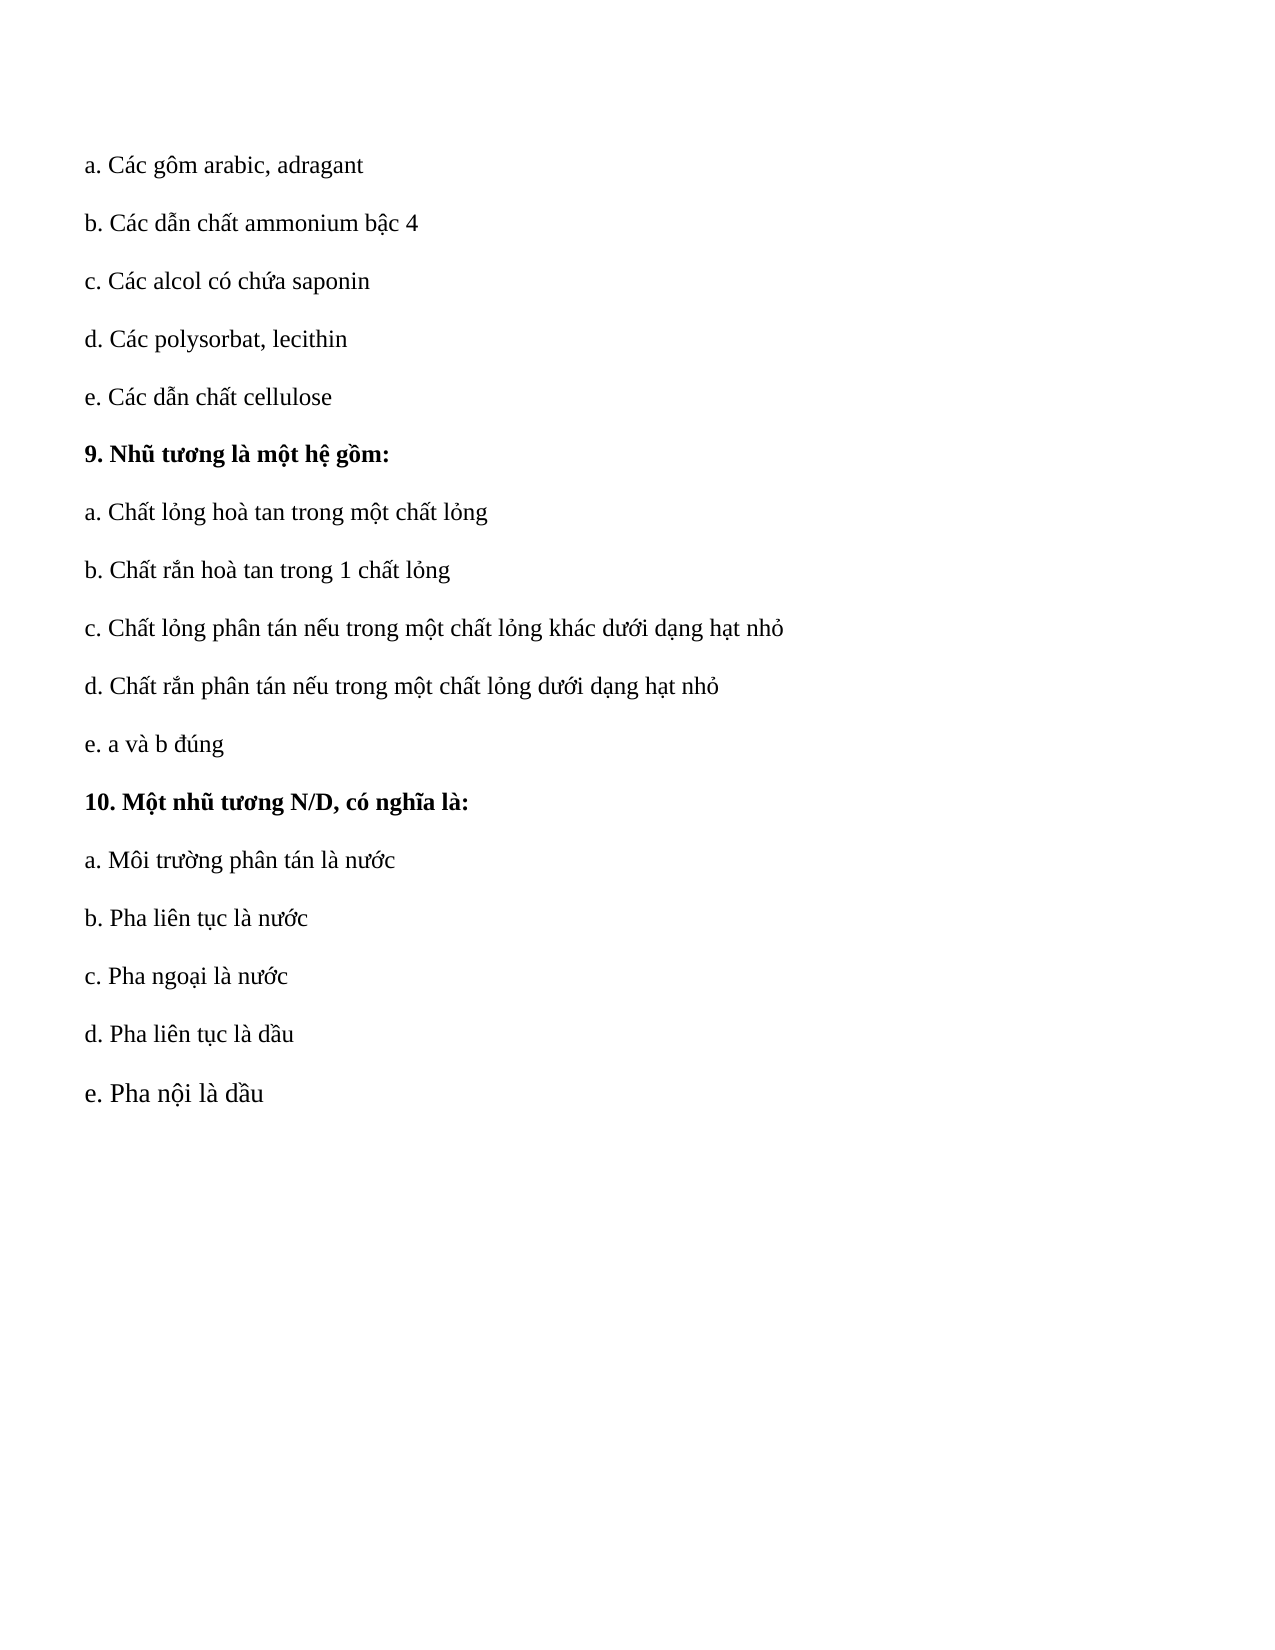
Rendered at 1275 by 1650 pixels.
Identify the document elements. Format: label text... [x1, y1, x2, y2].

text d. Pha liên tục là dầu [84, 1019, 1209, 1047]
text b. Các dẫn chất ammonium bậc 4 [84, 208, 1209, 237]
text e. Các dẫn chất cellulose [84, 382, 1209, 410]
text c. Chất lỏng phân tán nếu trong một chất lỏng khác dưới dạng hạt nhỏ [84, 613, 1209, 642]
text d. Chất rắn phân tán nếu trong một chất lỏng dưới dạng hạt nhỏ [84, 671, 1209, 700]
text d. Các polysorbat, lecithin [84, 324, 1209, 352]
text 10. Một nhũ tương N/D, có nghĩa là: [84, 787, 1209, 816]
text c. Các alcol có chứa saponin [84, 266, 1209, 294]
text b. Chất rắn hoà tan trong 1 chất lỏng [84, 555, 1209, 584]
text a. Các gôm arabic, adragant [84, 150, 1209, 179]
text a. Môi trường phân tán là nước [84, 845, 1209, 874]
text a. Chất lỏng hoà tan trong một chất lỏng [84, 497, 1209, 526]
text c. Pha ngoại là nước [84, 961, 1209, 989]
text 9. Nhũ tương là một hệ gồm: [84, 439, 1209, 468]
text e. Pha nội là dầu [84, 1077, 1209, 1108]
text b. Pha liên tục là nước [84, 903, 1209, 932]
text e. a và b đúng [84, 729, 1209, 758]
